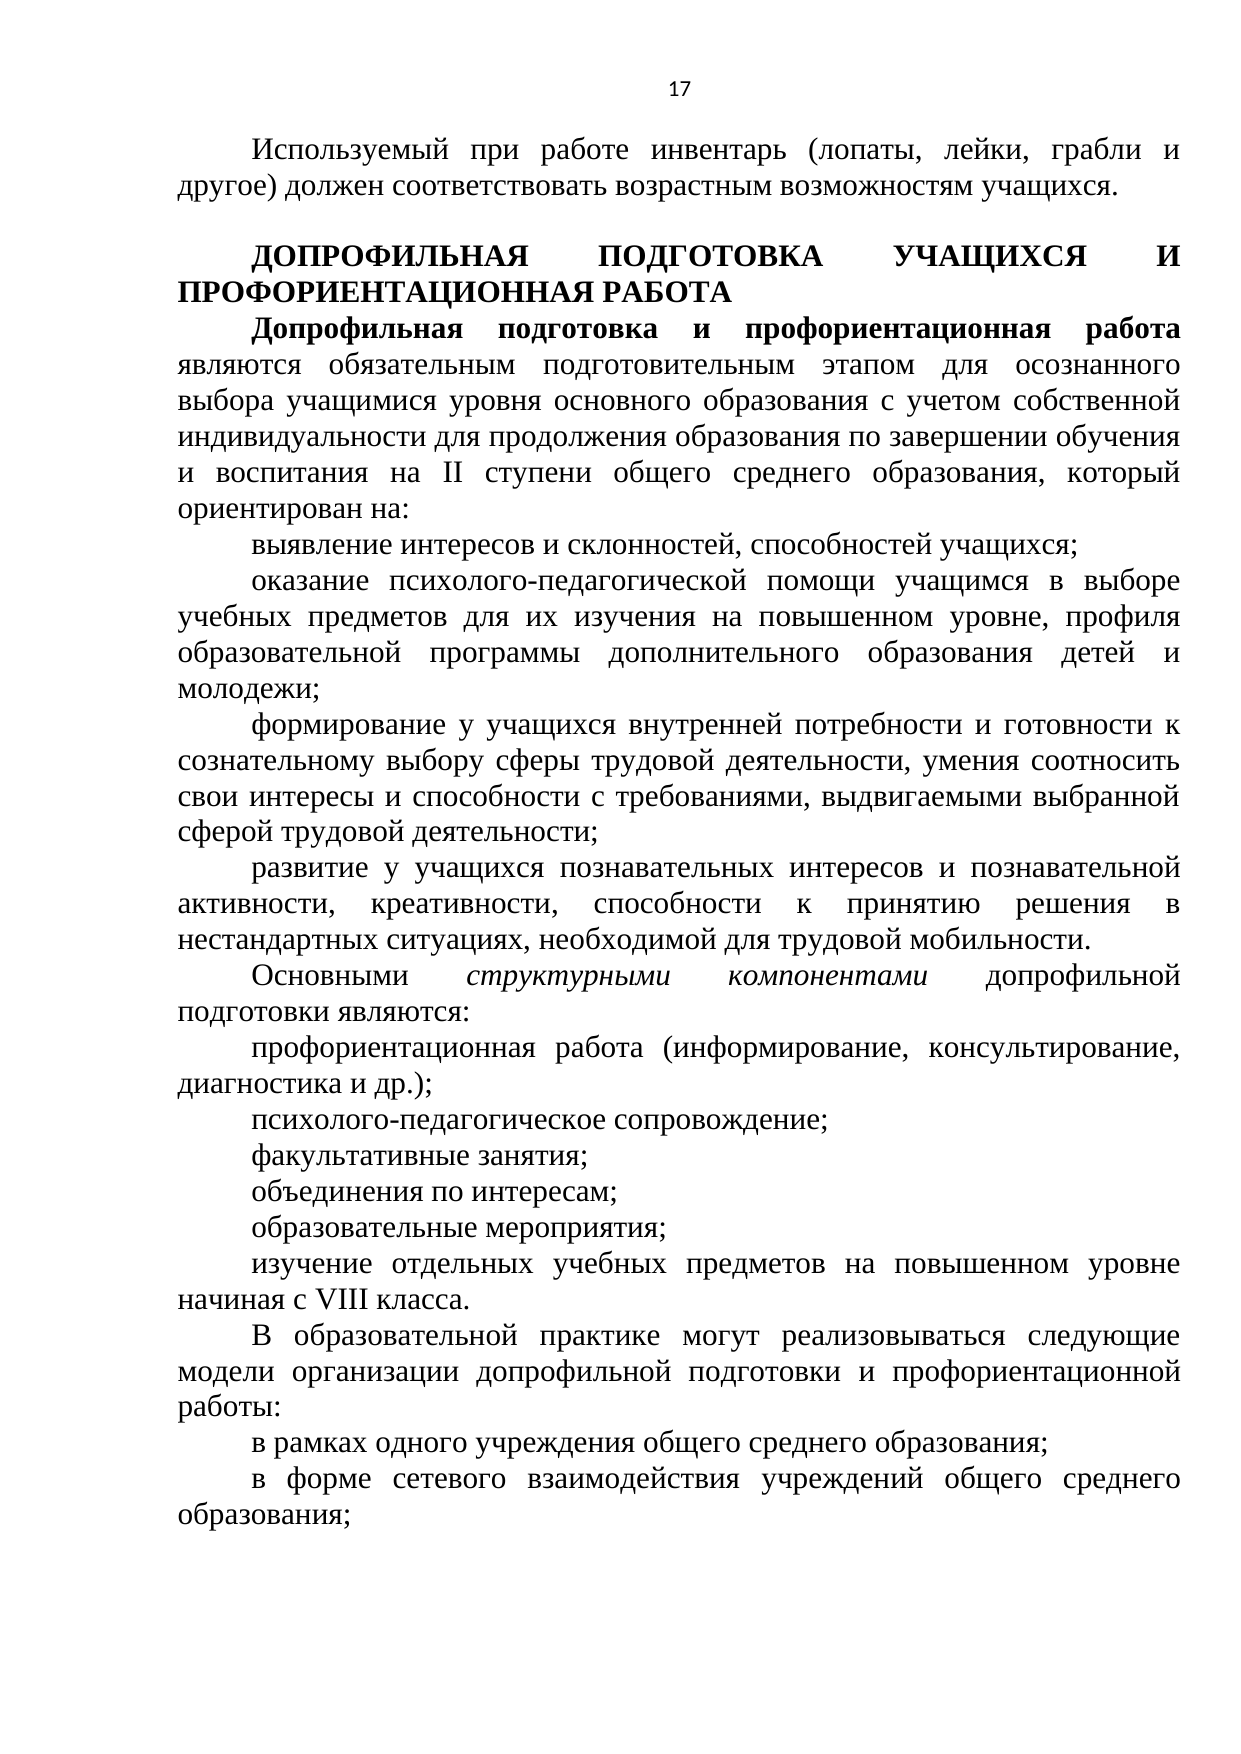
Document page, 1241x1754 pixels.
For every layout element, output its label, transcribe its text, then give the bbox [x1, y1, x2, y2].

text оказание психолого-педагогической помощи учащимся в выборе учебных предметов для их изучения на повышенном уровне, профиля образовательной программы дополнительного образования детей и молодежи; [177, 561, 1181, 705]
text В образовательной практике могут реализовываться следующие модели организации допрофильной подготовки и профориентационной работы: [177, 1316, 1181, 1424]
text выявление интересов и склонностей, способностей учащихся; [177, 525, 1181, 561]
text факультативные занятия; [177, 1136, 1181, 1172]
text психолого-педагогическое сопровождение; [177, 1100, 1181, 1136]
text в форме сетевого взаимодействия учреждений общего среднего образования; [177, 1459, 1181, 1531]
text профориентационная работа (информирование, консультирование, диагностика и др.); [177, 1028, 1181, 1100]
text в рамках одного учреждения общего среднего образования; [177, 1424, 1181, 1459]
text объединения по интересам; [177, 1172, 1181, 1208]
text Допрофильная подготовка и профориентационная работа являются обязательным подготовительным этапом для осознанного выбора учащимися уровня основного образования с учетом собственной индивидуальности для продолжения образования по завершении обучения и воспитания на II ступени общего среднего образования, который ориентирован на: [177, 309, 1181, 525]
text развитие у учащихся познавательных интересов и познавательной активности, креативности, способности к принятию решения в нестандартных ситуациях, необходимой для трудовой мобильности. [177, 849, 1181, 956]
text формирование у учащихся внутренней потребности и готовности к сознательному выбору сферы трудовой деятельности, умения соотносить свои интересы и способности с требованиями, выдвигаемыми выбранной сферой трудовой деятельности; [177, 705, 1181, 849]
text образовательные мероприятия; [177, 1208, 1181, 1244]
text изучение отдельных учебных предметов на повышенном уровне начиная с VIII класса. [177, 1244, 1181, 1316]
text Основными структурными компонентами допрофильной подготовки являются: [177, 956, 1181, 1028]
text ДОПРОФИЛЬНАЯ ПОДГОТОВКА УЧАЩИХСЯ И ПРОФОРИЕНТАЦИОННАЯ РАБОТА [177, 238, 1181, 309]
text Используемый при работе инвентарь (лопаты, лейки, грабли и другое) должен соответствовать возрастным возможностям учащихся. [177, 130, 1181, 202]
